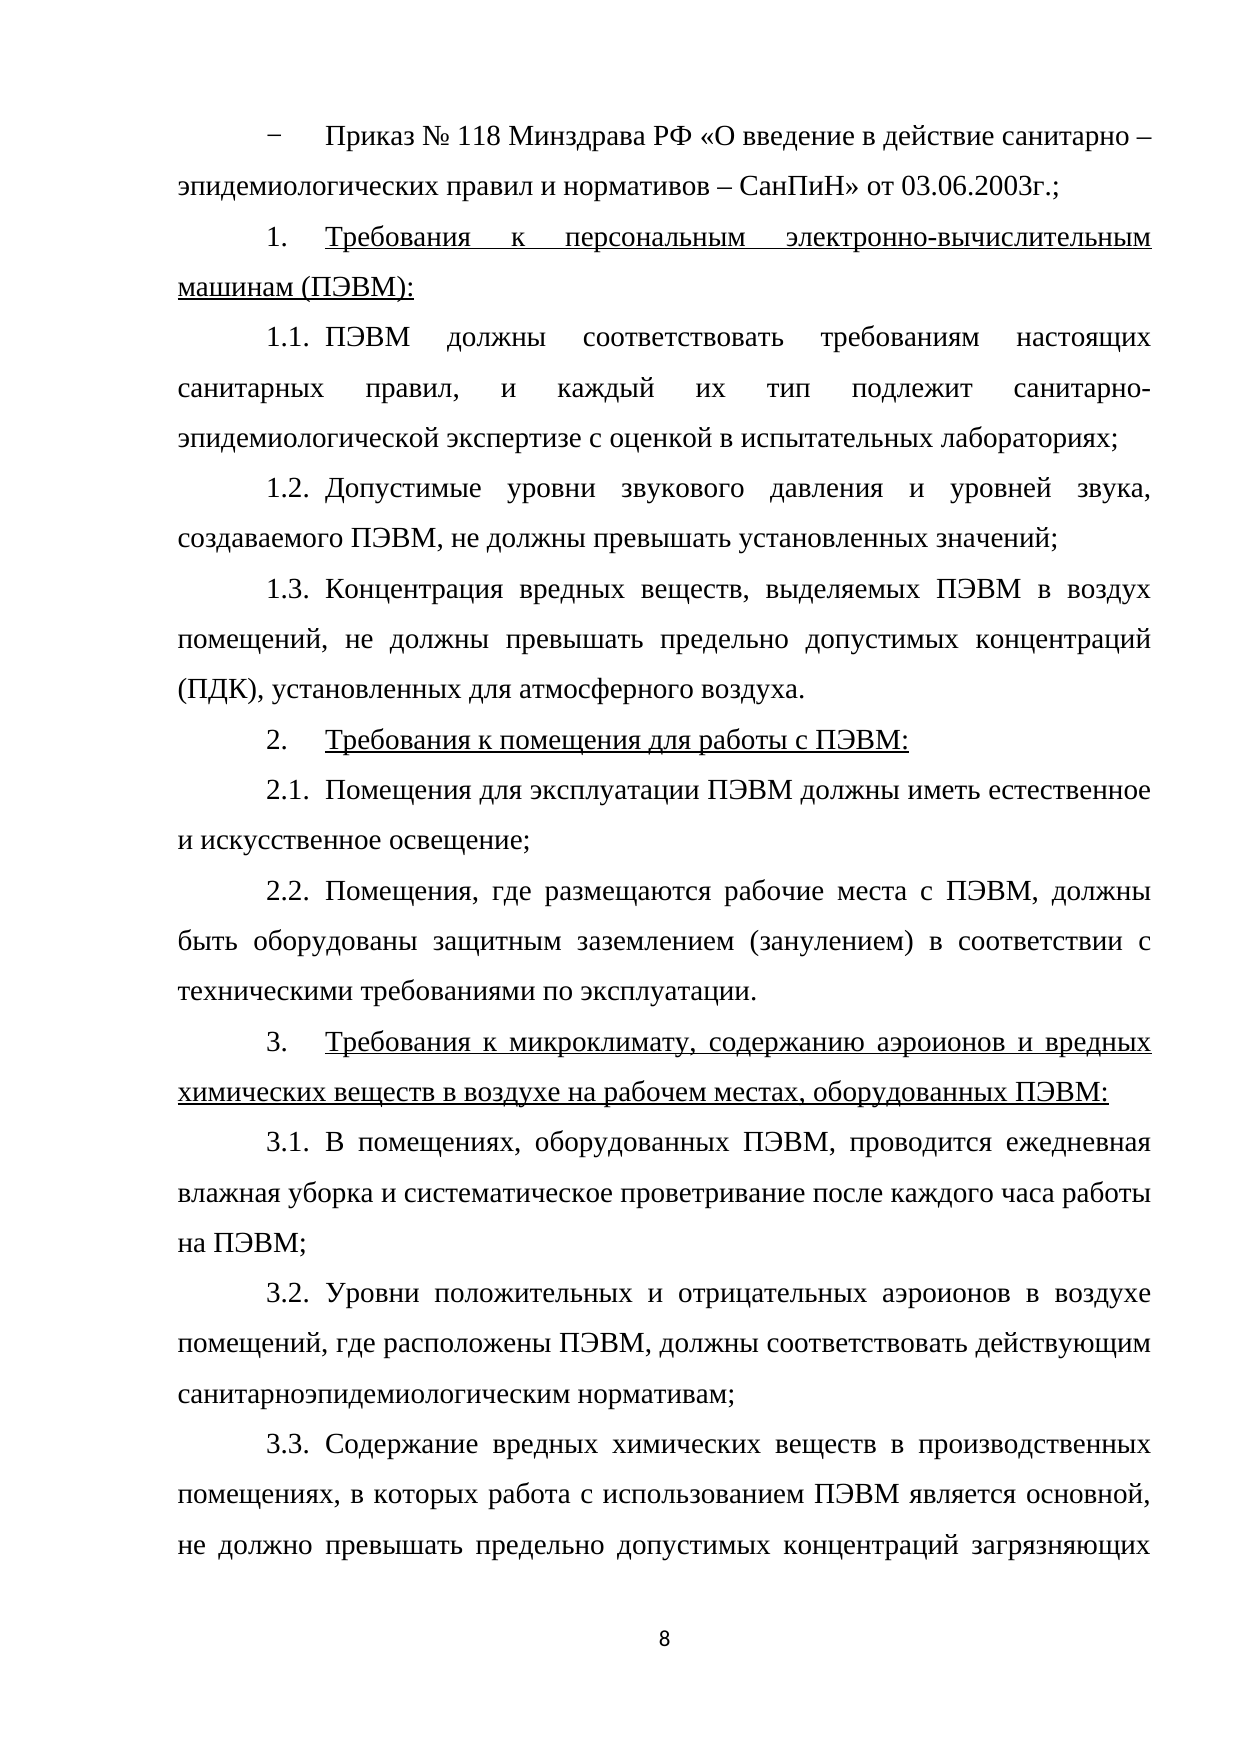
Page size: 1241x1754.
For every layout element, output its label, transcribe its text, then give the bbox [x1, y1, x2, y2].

list Уровни положительных и отрицательных аэроионов в воздухе помещений, где расположены ПЭВМ, должны соответствовать действующим санитарноэпидемиологическим нормативам; [177, 1275, 1152, 1409]
list Требования к персональным электронно-вычислительным машинам (ПЭВМ): [177, 219, 1152, 303]
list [177, 1426, 1152, 1560]
list Допустимые уровни звукового давления и уровней звука, создаваемого ПЭВМ, не должны превышать установленных значений; [177, 470, 1152, 554]
list Помещения, где размещаются рабочие места с ПЭВМ, должны быть оборудованы защитным заземлением (занулением) в соответствии с техническими требованиями по эксплуатации. [177, 873, 1152, 1007]
list Приказ № 118 Минздрава РФ «О введение в действие санитарно – эпидемиологических правил и нормативов – СанПиН» от 03.06.2003г.; [177, 118, 1152, 202]
list Требования к помещения для работы с ПЭВМ: [177, 722, 1152, 755]
list В помещениях, оборудованных ПЭВМ, проводится ежедневная влажная уборка и систематическое проветривание после каждого часа работы на ПЭВМ; [177, 1124, 1152, 1258]
list ПЭВМ должны соответствовать требованиям настоящих санитарных правил, и каждый их тип подлежит санитарно-эпидемиологической экспертизе с оценкой в испытательных лабораториях; [177, 319, 1152, 453]
list Требования к микроклимату, содержанию аэроионов и вредных химических веществ в воздухе на рабочем местах, оборудованных ПЭВМ: [177, 1024, 1152, 1108]
list Концентрация вредных веществ, выделяемых ПЭВМ в воздух помещений, не должны превышать предельно допустимых концентраций (ПДК), установленных для атмосферного воздуха. [177, 571, 1152, 705]
list Помещения для эксплуатации ПЭВМ должны иметь естественное и искусственное освещение; [177, 772, 1152, 856]
